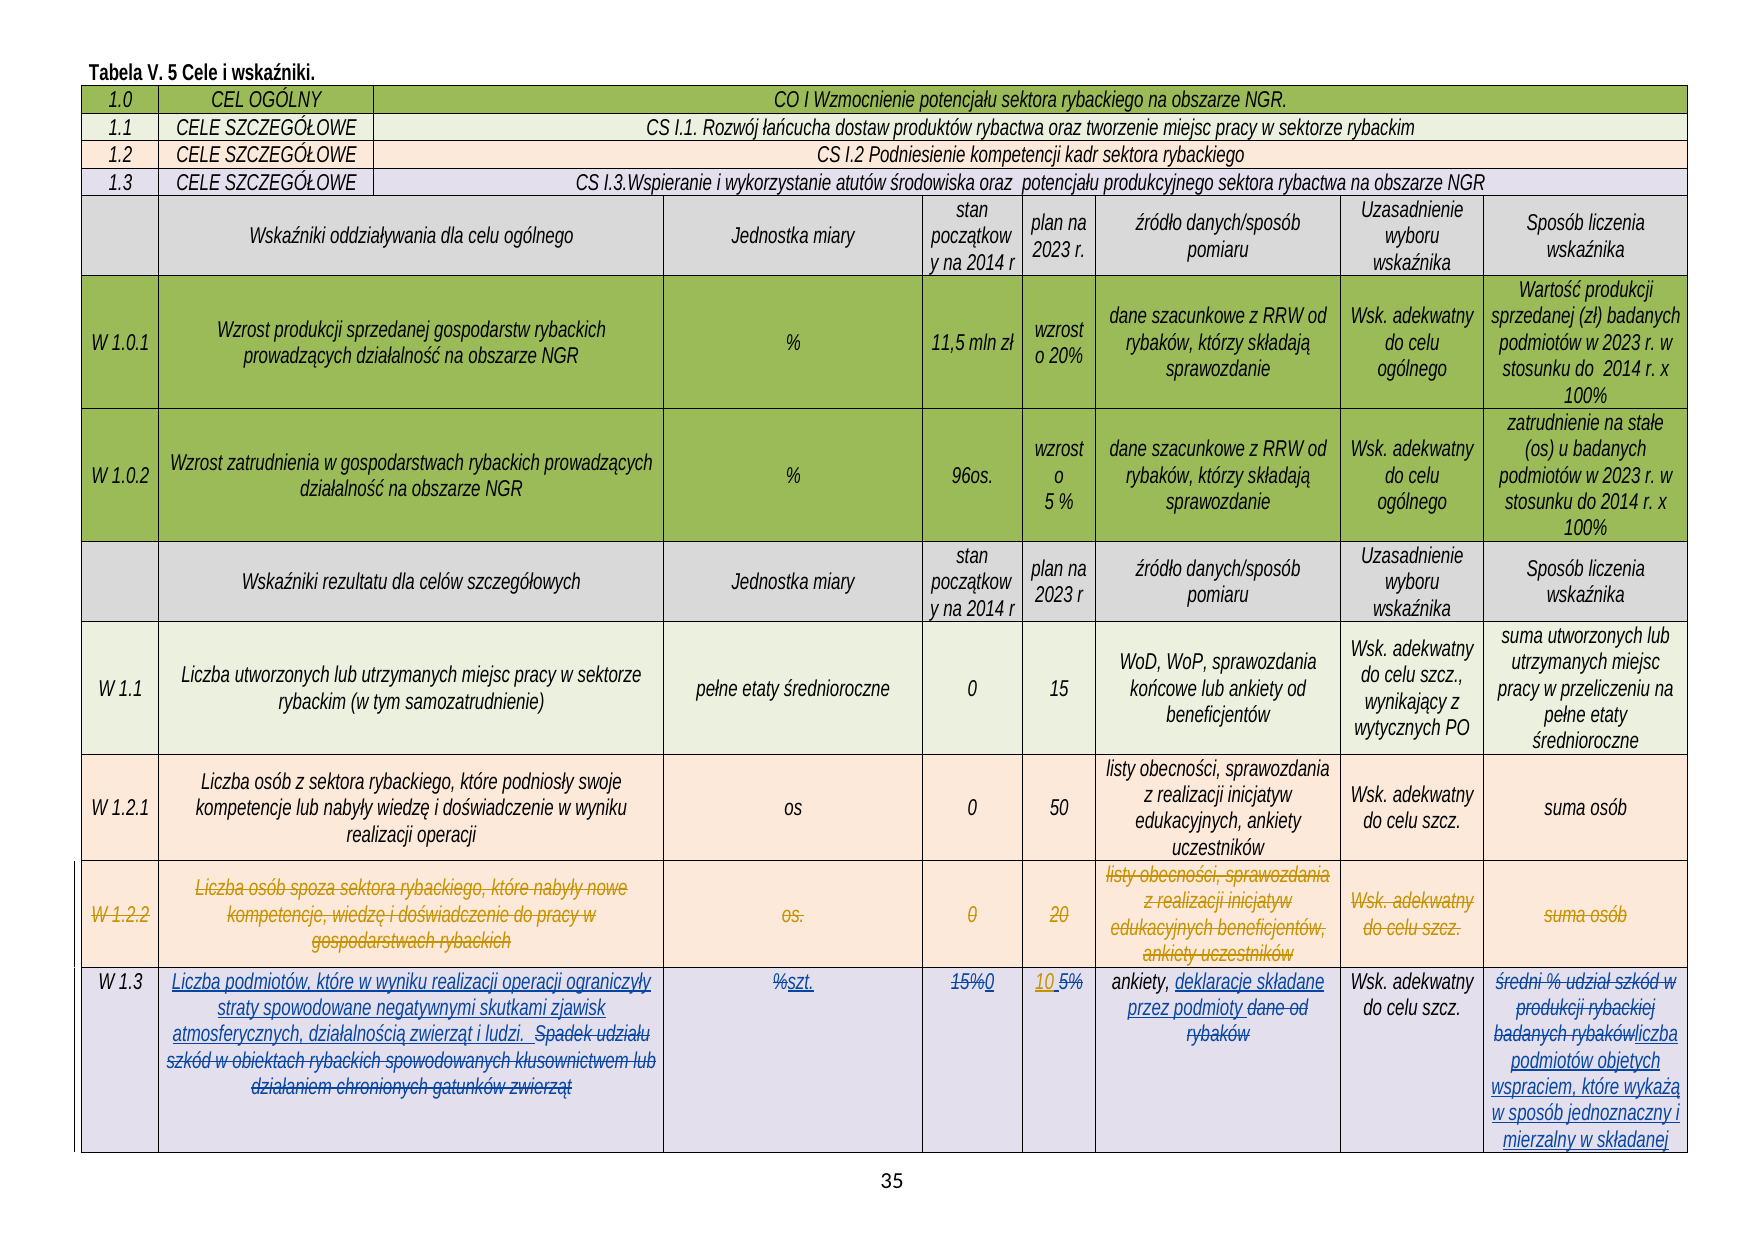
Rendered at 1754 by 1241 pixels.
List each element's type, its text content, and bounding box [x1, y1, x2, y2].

table_cell Uzasadnienie wyboru wskaźnika [1341, 196, 1483, 275]
table_cell Wsk. adekwatny do celu szcz. [1341, 755, 1483, 860]
table_cell [82, 861, 158, 967]
table_cell CS I.3.Wspieranie i wykorzystanie atutów środowiska oraz potencjału produkcyjnego sektora rybactwa na obszarze NGR [374, 169, 1687, 195]
table_cell [1484, 861, 1687, 967]
text Tabela V. 5 Cele i wskaźniki. [89, 59, 1695, 85]
table_cell źródło danych/sposób pomiaru [1096, 542, 1340, 621]
table_cell W 1.0.2 [82, 409, 158, 541]
table_cell źródło danych/sposób pomiaru [1096, 196, 1340, 275]
table_cell [923, 861, 1022, 967]
table_cell Sposób liczenia wskaźnika [1484, 196, 1687, 275]
table_cell ankiety, [1096, 968, 1340, 1152]
table_cell % [664, 276, 922, 408]
table_cell Jednostka miary [664, 196, 922, 275]
table_cell Sposób liczenia wskaźnika [1484, 542, 1687, 621]
table_cell Wskaźniki oddziaływania dla celu ogólnego [159, 196, 663, 275]
table_header CEL OGÓLNY [159, 86, 373, 113]
table_cell [1341, 861, 1483, 967]
table_cell 11,5 mln zł [923, 276, 1022, 408]
table_cell suma utworzonych lub utrzymanych miejsc pracy w przeliczeniu na pełne etaty średnioroczne [1484, 622, 1687, 754]
table_cell dane szacunkowe z RRW od rybaków, którzy składają sprawozdanie [1096, 409, 1340, 541]
table_cell CS I.2 Podniesienie kompetencji kadr sektora rybackiego [374, 141, 1687, 168]
table_cell stan początkowy na 2014 r [923, 196, 1022, 275]
table_cell Wsk. adekwatny do celu szcz., wynikający z wytycznych PO [1341, 622, 1483, 754]
table_cell [1023, 861, 1095, 967]
table_cell [1096, 861, 1340, 967]
table_cell Wskaźniki rezultatu dla celów szczegółowych [159, 542, 663, 621]
table_cell Wzrost zatrudnienia w gospodarstwach rybackich prowadzących działalność na obszarze NGR [159, 409, 663, 541]
table_cell WoD, WoP, sprawozdania końcowe lub ankiety od beneficjentów [1096, 622, 1340, 754]
table_cell 15 [1023, 622, 1095, 754]
table_cell zatrudnienie na stałe (os) u badanych podmiotów w 2023 r. w stosunku do 2014 r. x 100% [1484, 409, 1687, 541]
table_cell [664, 861, 922, 967]
table_cell [664, 968, 922, 1152]
table_cell W 1.2.1 [82, 755, 158, 860]
table_cell Uzasadnienie wyboru wskaźnika [1341, 542, 1483, 621]
table_cell 96os. [923, 409, 1022, 541]
table_cell W 1.1 [82, 622, 158, 754]
table_cell [1484, 968, 1687, 1152]
table_cell Wsk. adekwatny do celu ogólnego [1341, 276, 1483, 408]
table_cell Liczba utworzonych lub utrzymanych miejsc pracy w sektorze rybackim (w tym samozatrudnienie) [159, 622, 663, 754]
table_cell [1023, 968, 1095, 1152]
table_cell 50 [1023, 755, 1095, 860]
table_cell listy obecności, sprawozdania z realizacji inicjatyw edukacyjnych, ankiety uczestników [1096, 755, 1340, 860]
table_cell % [664, 409, 922, 541]
table_header 1.0 [82, 86, 158, 113]
table_cell CELE SZCZEGÓŁOWE [159, 169, 373, 195]
table_cell [159, 861, 663, 967]
table_cell [159, 968, 663, 1152]
table_cell CELE SZCZEGÓŁOWE [159, 114, 373, 140]
table_header CO I Wzmocnienie potencjału sektora rybackiego na obszarze NGR. [374, 86, 1687, 113]
table_cell 0 [923, 622, 1022, 754]
table_cell suma osób [1484, 755, 1687, 860]
table_cell [82, 542, 158, 621]
table_cell W 1.0.1 [82, 276, 158, 408]
table_cell [923, 968, 1022, 1152]
table_cell [82, 196, 158, 275]
table_cell 0 [923, 755, 1022, 860]
table_cell Wartość produkcji sprzedanej (zł) badanych podmiotów w 2023 r. w stosunku do 2014 r. x 100% [1484, 276, 1687, 408]
table_cell wzrost o 5 % [1023, 409, 1095, 541]
table_cell Jednostka miary [664, 542, 922, 621]
table_cell Wsk. adekwatny do celu szcz. [1341, 968, 1483, 1152]
table_cell W 1.3 [82, 968, 158, 1152]
table_cell 1.1 [82, 114, 158, 140]
table_cell 1.2 [82, 141, 158, 168]
table_cell dane szacunkowe z RRW od rybaków, którzy składają sprawozdanie [1096, 276, 1340, 408]
table_cell Wzrost produkcji sprzedanej gospodarstw rybackich prowadzących działalność na obszarze NGR [159, 276, 663, 408]
table_cell Wsk. adekwatny do celu ogólnego [1341, 409, 1483, 541]
table_cell wzrost o 20% [1023, 276, 1095, 408]
table_cell plan na 2023 r [1023, 542, 1095, 621]
table_cell Liczba osób z sektora rybackiego, które podniosły swoje kompetencje lub nabyły wiedzę i doświadczenie w wyniku realizacji operacji [159, 755, 663, 860]
table_cell 1.3 [82, 169, 158, 195]
table_cell os [664, 755, 922, 860]
table_cell plan na 2023 r. [1023, 196, 1095, 275]
table_cell CELE SZCZEGÓŁOWE [159, 141, 373, 168]
table_cell stan początkowy na 2014 r [923, 542, 1022, 621]
table_cell pełne etaty średnioroczne [664, 622, 922, 754]
table_cell CS I.1. Rozwój łańcucha dostaw produktów rybactwa oraz tworzenie miejsc pracy w sektorze rybackim [374, 114, 1687, 140]
